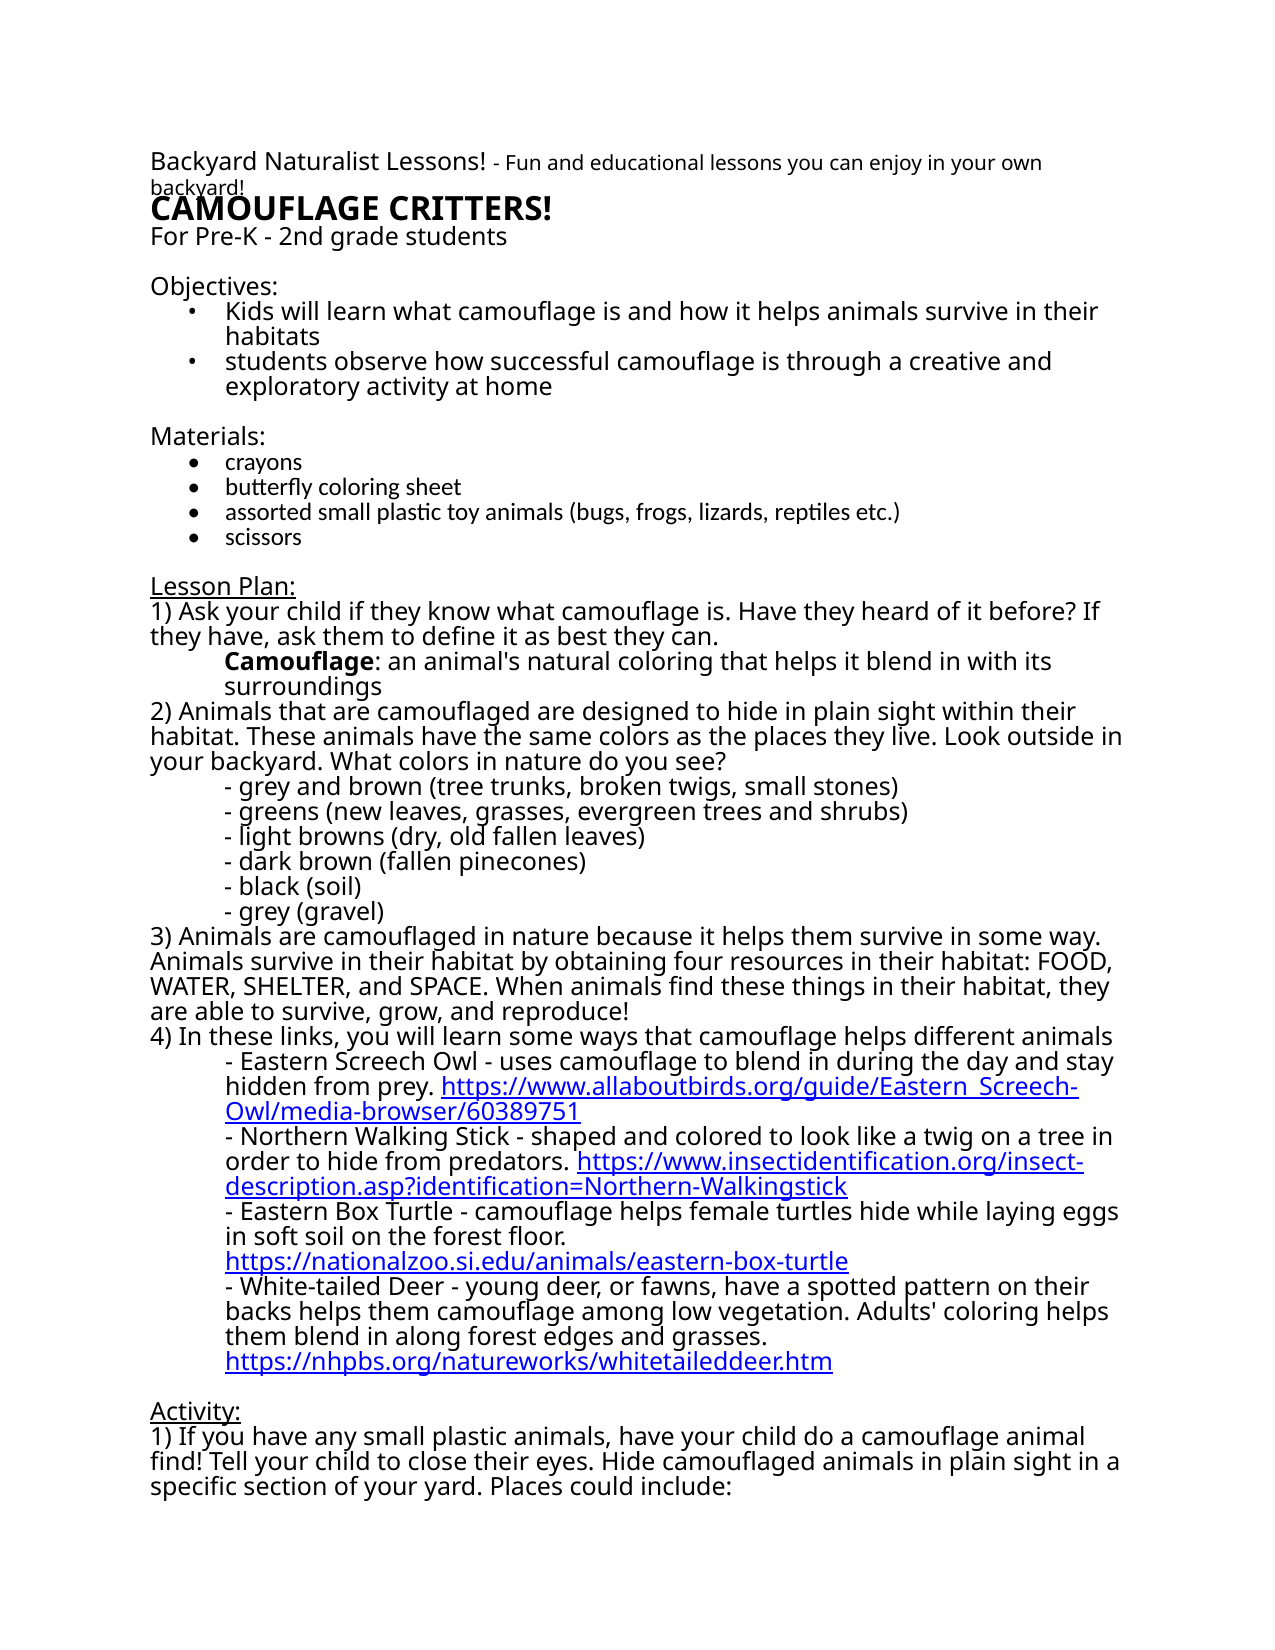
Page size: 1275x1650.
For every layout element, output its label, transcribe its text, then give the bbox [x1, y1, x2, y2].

text Activity: [150, 1400, 1125, 1425]
text - grey (gravel) [150, 900, 1125, 925]
text - light browns (dry, old fallen leaves) [150, 825, 1125, 850]
list Kids will learn what camouflage is and how it helps animals survive in their habitats [187, 300, 1125, 350]
text - Northern Walking Stick - shaped and colored to look like a twig on a tree in order to hide from predators. https://www.insectidentification.org/insect-description.asp?identification=Northern-Walkingstick [225, 1125, 1125, 1200]
list crayons [187, 450, 1125, 475]
text Lesson Plan: [150, 575, 1125, 600]
text Camouflage: an animal's natural coloring that helps it blend in with its surroundings [150, 650, 1125, 700]
list assorted small plastic toy animals (bugs, frogs, lizards, reptiles etc.) [187, 500, 1125, 525]
list butterfly coloring sheet [187, 475, 1125, 500]
text For Pre-K - 2nd grade students [150, 225, 1125, 250]
text - White-tailed Deer - young deer, or fawns, have a spotted pattern on their backs helps them camouflage among low vegetation. Adults' coloring helps them blend in along forest edges and grasses. https://nhpbs.org/natureworks/whitetaileddeer.htm [225, 1275, 1125, 1375]
text 2) Animals that are camouflaged are designed to hide in plain sight within their habitat. These animals have the same colors as the places they live. Look outside in your backyard. What colors in nature do you see? [150, 700, 1125, 775]
text Objectives: [150, 275, 1125, 300]
text Materials: [150, 425, 1125, 450]
text 1) Ask your child if they know what camouflage is. Have they heard of it before? If they have, ask them to define it as best they can. [150, 600, 1125, 650]
list students observe how successful camouflage is through a creative and exploratory activity at home [187, 350, 1125, 400]
list scissors [187, 525, 1125, 550]
text 1) If you have any small plastic animals, have your child do a camouflage animal find! Tell your child to close their eyes. Hide camouflaged animals in plain sight in a specific section of your yard. Places could include: [150, 1425, 1125, 1500]
text - black (soil) [150, 875, 1125, 900]
text Backyard Naturalist Lessons! - Fun and educational lessons you can enjoy in your own backyard! [150, 150, 1125, 200]
text CAMOUFLAGE CRITTERS! [150, 200, 1125, 225]
text https://nationalzoo.si.edu/animals/eastern-box-turtle [150, 1250, 1125, 1275]
text - grey and brown (tree trunks, broken twigs, small stones) [150, 775, 1125, 800]
text - Eastern Box Turtle - camouflage helps female turtles hide while laying eggs in soft soil on the forest floor. [225, 1200, 1125, 1250]
text - dark brown (fallen pinecones) [150, 850, 1125, 875]
text - Eastern Screech Owl - uses camouflage to blend in during the day and stay hidden from prey. https://www.allaboutbirds.org/guide/Eastern_Screech-Owl/media-browser/60389751 [225, 1050, 1125, 1125]
text - greens (new leaves, grasses, evergreen trees and shrubs) [150, 800, 1125, 825]
text 3) Animals are camouflaged in nature because it helps them survive in some way. Animals survive in their habitat by obtaining four resources in their habitat: FOOD, WATER, SHELTER, and SPACE. When animals find these things in their habitat, they are able to survive, grow, and reproduce! [150, 925, 1125, 1025]
text 4) In these links, you will learn some ways that camouflage helps different animals [150, 1025, 1125, 1050]
